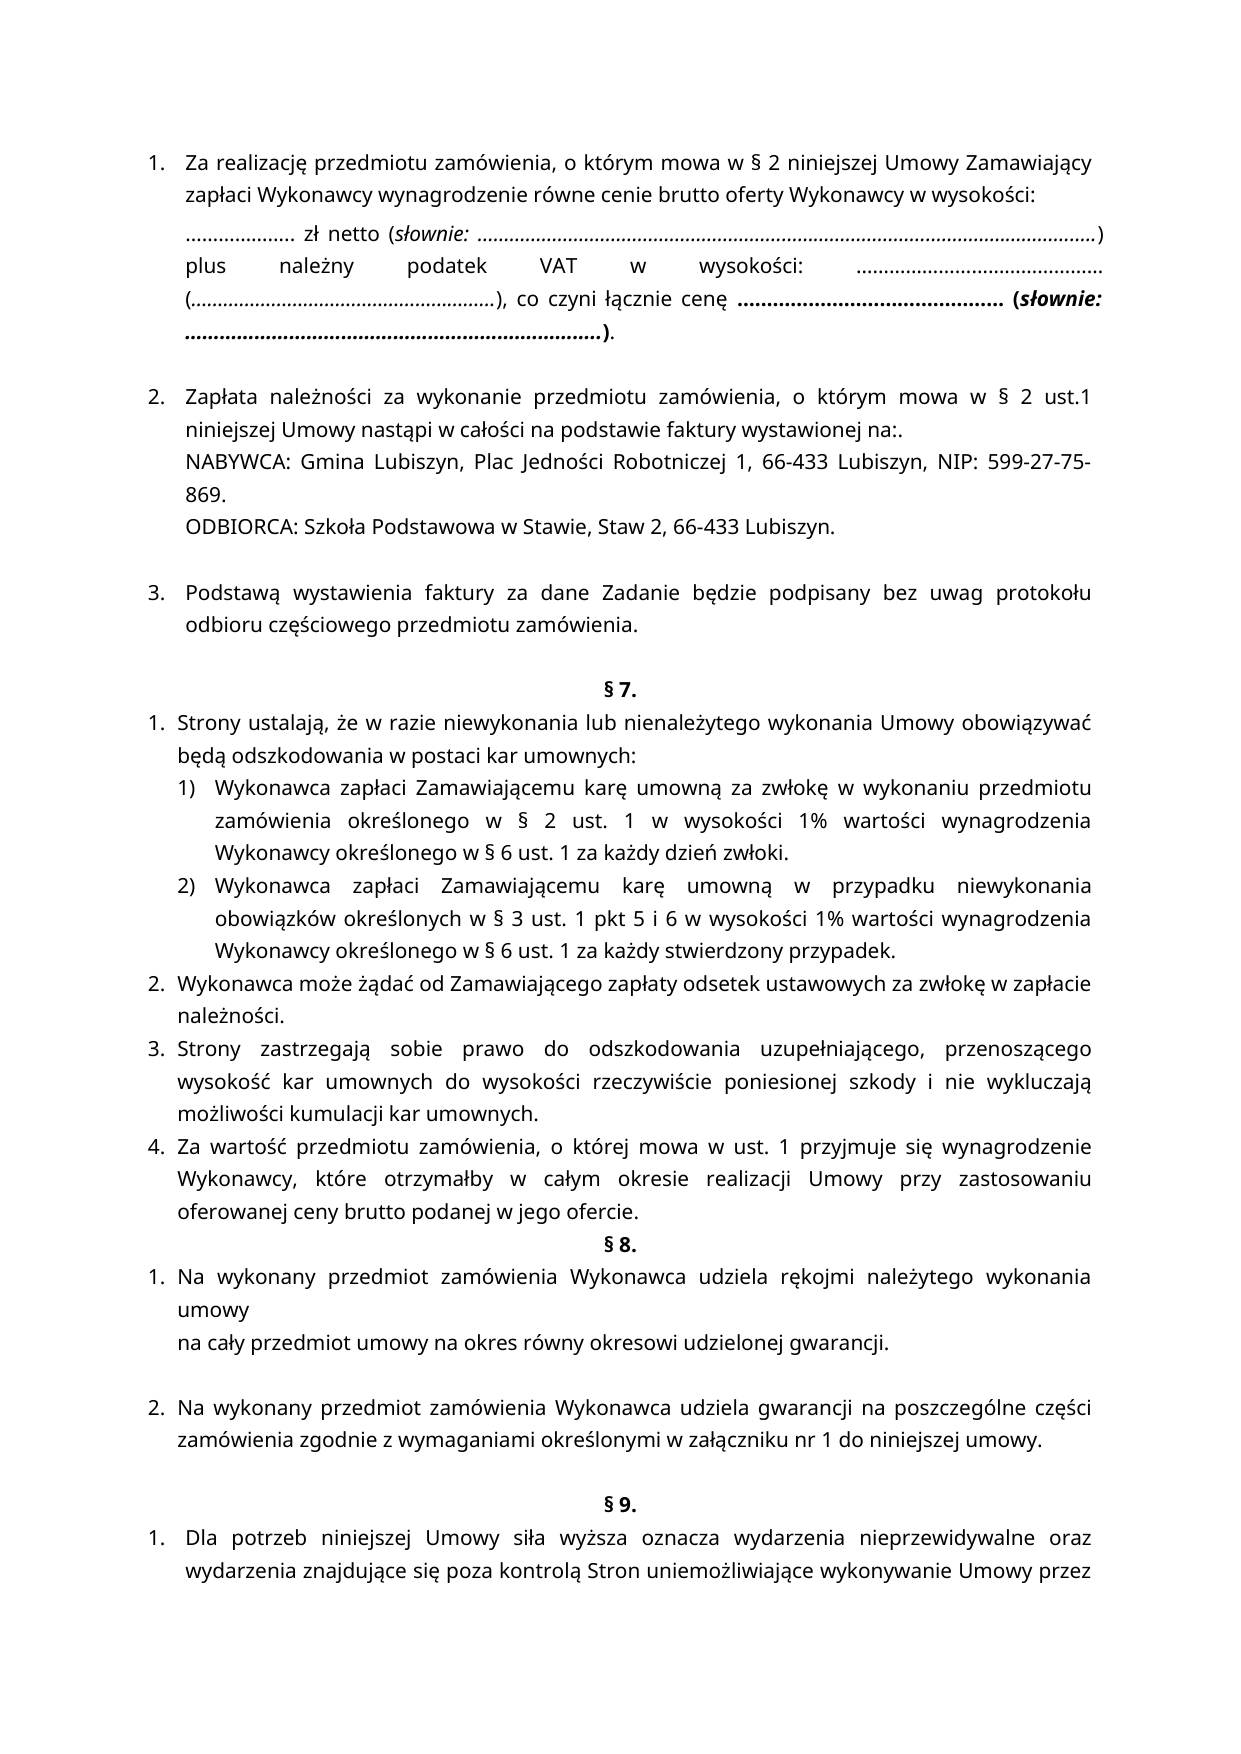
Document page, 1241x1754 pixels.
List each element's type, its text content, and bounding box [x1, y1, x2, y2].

list Wykonawca może żądać od Zamawiającego zapłaty odsetek ustawowych za zwłokę w zapłacie należności. [148, 969, 1093, 1030]
text ……………….. zł netto (słownie: ……………………………………………………………………………………………………..) plus należny podatek VAT w wysokości: ……………………………………… (…………………………………………………), co czyni łącznie cenę ……………………………………… (słownie:…………………………………………………….………..). [185, 219, 1104, 345]
list Wykonawca zapłaci Zamawiającemu karę umowną za zwłokę w wykonaniu przedmiotu zamówienia określonego w § 2 ust. 1 w wysokości 1% wartości wynagrodzenia Wykonawcy określonego w § 6 ust. 1 za każdy dzień zwłoki. [177, 773, 1093, 867]
text § 7. [148, 676, 1093, 704]
list Na wykonany przedmiot zamówienia Wykonawca udziela gwarancji na poszczególne części zamówienia zgodnie z wymaganiami określonymi w załączniku nr 1 do niniejszej umowy. [148, 1393, 1093, 1454]
list Na wykonany przedmiot zamówienia Wykonawca udziela rękojmi należytego wykonania umowy na cały przedmiot umowy na okres równy okresowi udzielonej gwarancji. [148, 1262, 1093, 1356]
text NABYWCA: Gmina Lubiszyn, Plac Jedności Robotniczej 1, 66-433 Lubiszyn, NIP: 599-27-75-869. [185, 447, 1093, 508]
list Za realizację przedmiotu zamówienia, o którym mowa w § 2 niniejszej Umowy Zamawiający zapłaci Wykonawcy wynagrodzenie równe cenie brutto oferty Wykonawcy w wysokości: [148, 148, 1093, 209]
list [148, 1523, 1093, 1584]
list Wykonawca zapłaci Zamawiającemu karę umowną w przypadku niewykonania obowiązków określonych w § 3 ust. 1 pkt 5 i 6 w wysokości 1% wartości wynagrodzenia Wykonawcy określonego w § 6 ust. 1 za każdy stwierdzony przypadek. [177, 871, 1093, 965]
text ODBIORCA: Szkoła Podstawowa w Stawie, Staw 2, 66-433 Lubiszyn. [185, 512, 1093, 541]
text § 9. [148, 1491, 1093, 1519]
list Strony zastrzegają sobie prawo do odszkodowania uzupełniającego, przenoszącego wysokość kar umownych do wysokości rzeczywiście poniesionej szkody i nie wykluczają możliwości kumulacji kar umownych. [148, 1034, 1093, 1128]
list Zapłata należności za wykonanie przedmiotu zamówienia, o którym mowa w § 2 ust.1 niniejszej Umowy nastąpi w całości na podstawie faktury wystawionej na:. [148, 382, 1093, 443]
list Podstawą wystawienia faktury za dane Zadanie będzie podpisany bez uwag protokołu odbioru częściowego przedmiotu zamówienia. [148, 578, 1093, 639]
text § 8. [148, 1230, 1093, 1258]
list Za wartość przedmiotu zamówienia, o której mowa w ust. 1 przyjmuje się wynagrodzenie Wykonawcy, które otrzymałby w całym okresie realizacji Umowy przy zastosowaniu oferowanej ceny brutto podanej w jego ofercie. [148, 1132, 1093, 1226]
list Strony ustalają, że w razie niewykonania lub nienależytego wykonania Umowy obowiązywać będą odszkodowania w postaci kar umownych: [148, 708, 1093, 769]
